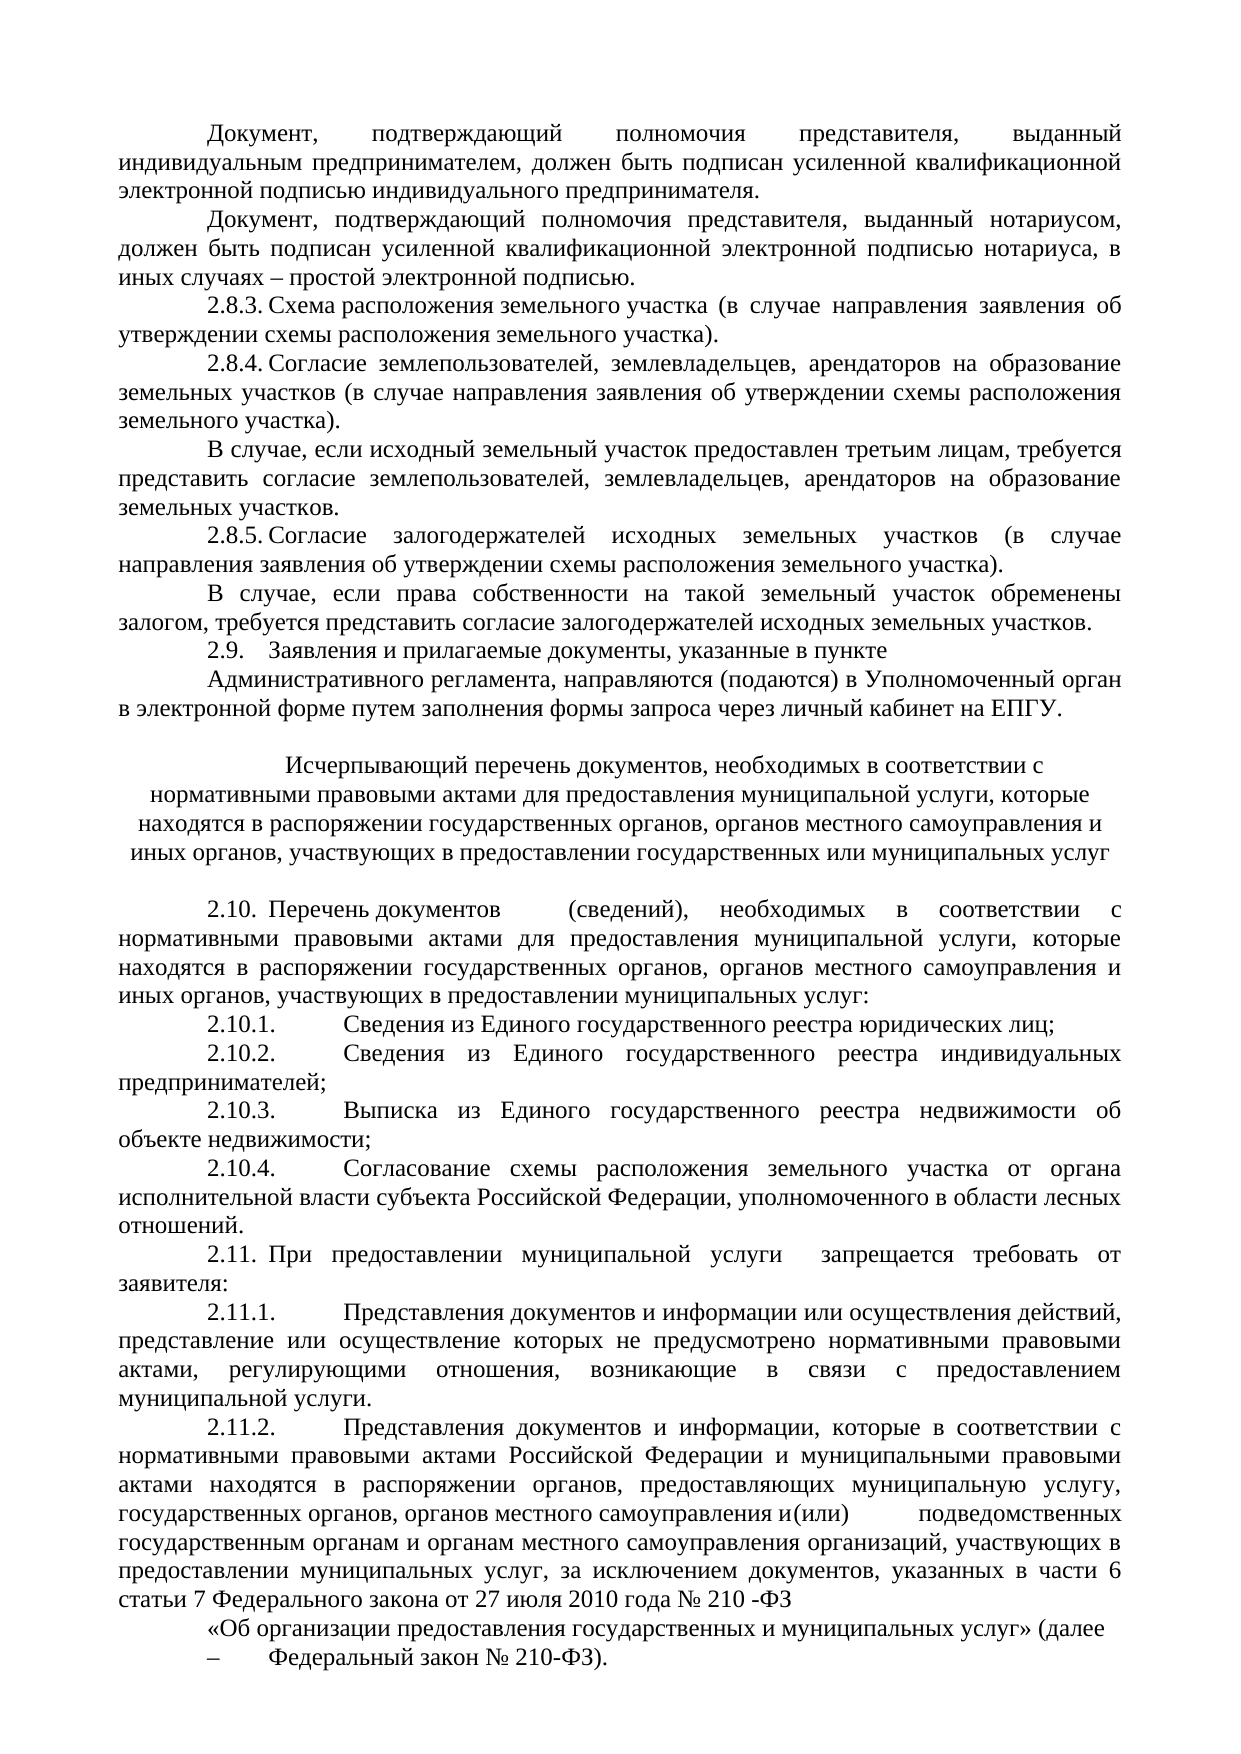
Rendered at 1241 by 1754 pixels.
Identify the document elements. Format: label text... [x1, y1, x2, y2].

text 2.11.2. Представления документов и информации, которые в соответствии с нормативными правовыми актами Российской Федерации и муниципальными правовыми актами находятся в распоряжении органов, предоставляющих муниципальную услугу, государственных органов, органов местного самоуправления и (или) подведомственных государственным органам и органам местного самоуправления организаций, участвующих в предоставлении муниципальных услуг, за исключением документов, указанных в части 6 статьи 7 Федерального закона от 27 июля 2010 года № 210 -ФЗ [118, 1412, 1122, 1613]
text 2.11.1. Представления документов и информации или осуществления действий, представление или осуществление которых не предусмотрено нормативными правовыми актами, регулирующими отношения, возникающие в связи с предоставлением муниципальной услуги. [118, 1297, 1122, 1412]
text 2.10.2. Сведения из Единого государственного реестра индивидуальных предпринимателей; [118, 1038, 1122, 1096]
text 2.10.1. Сведения из Единого государственного реестра юридических лиц; [118, 1009, 1122, 1038]
text Документ, подтверждающий полномочия представителя, выданный индивидуальным предпринимателем, должен быть подписан усиленной квалификационной электронной подписью индивидуального предпринимателя. [118, 118, 1122, 204]
text В случае, если исходный земельный участок предоставлен третьим лицам, требуется представить согласие землепользователей, землевладельцев, арендаторов на образование земельных участков. [118, 434, 1122, 521]
text 2.8.3. Схема расположения земельного участка (в случае направления заявления об утверждении схемы расположения земельного участка). [118, 291, 1122, 348]
text 2.10.3. Выписка из Единого государственного реестра недвижимости об объекте недвижимости; [118, 1096, 1122, 1153]
text 2.10. Перечень документов (сведений), необходимых в соответствии с нормативными правовыми актами для предоставления муниципальной услуги, которые находятся в распоряжении государственных органов, органов местного самоуправления и иных органов, участвующих в предоставлении муниципальных услуг: [118, 894, 1122, 1009]
text 2.8.5. Согласие залогодержателей исходных земельных участков (в случае направления заявления об утверждении схемы расположения земельного участка). [118, 521, 1122, 578]
text – Федеральный закон № 210-ФЗ). [118, 1642, 1122, 1671]
text В случае, если права собственности на такой земельный участок обременены залогом, требуется представить согласие залогодержателей исходных земельных участков. [118, 578, 1122, 636]
text «Об организации предоставления государственных и муниципальных услуг» (далее [118, 1613, 1122, 1642]
text 2.9. Заявления и прилагаемые документы, указанные в пункте [118, 636, 1122, 664]
text Документ, подтверждающий полномочия представителя, выданный нотариусом, должен быть подписан усиленной квалификационной электронной подписью нотариуса, в иных случаях – простой электронной подписью. [118, 204, 1122, 291]
text Исчерпывающий перечень документов, необходимых в соответствии с нормативными правовыми актами для предоставления муниципальной услуги, которые находятся в распоряжении государственных органов, органов местного самоуправления и иных органов, участвующих в предоставлении государственных или муниципальных услуг [118, 751, 1122, 866]
text 2.11. При предоставлении муниципальной услуги запрещается требовать от заявителя: [118, 1239, 1122, 1297]
text Административного регламента, направляются (подаются) в Уполномоченный орган в электронной форме путем заполнения формы запроса через личный кабинет на ЕПГУ. [118, 664, 1122, 722]
text 2.10.4. Согласование схемы расположения земельного участка от органа исполнительной власти субъекта Российской Федерации, уполномоченного в области лесных отношений. [118, 1153, 1122, 1239]
text 2.8.4. Согласие землепользователей, землевладельцев, арендаторов на образование земельных участков (в случае направления заявления об утверждении схемы расположения земельного участка). [118, 348, 1122, 434]
